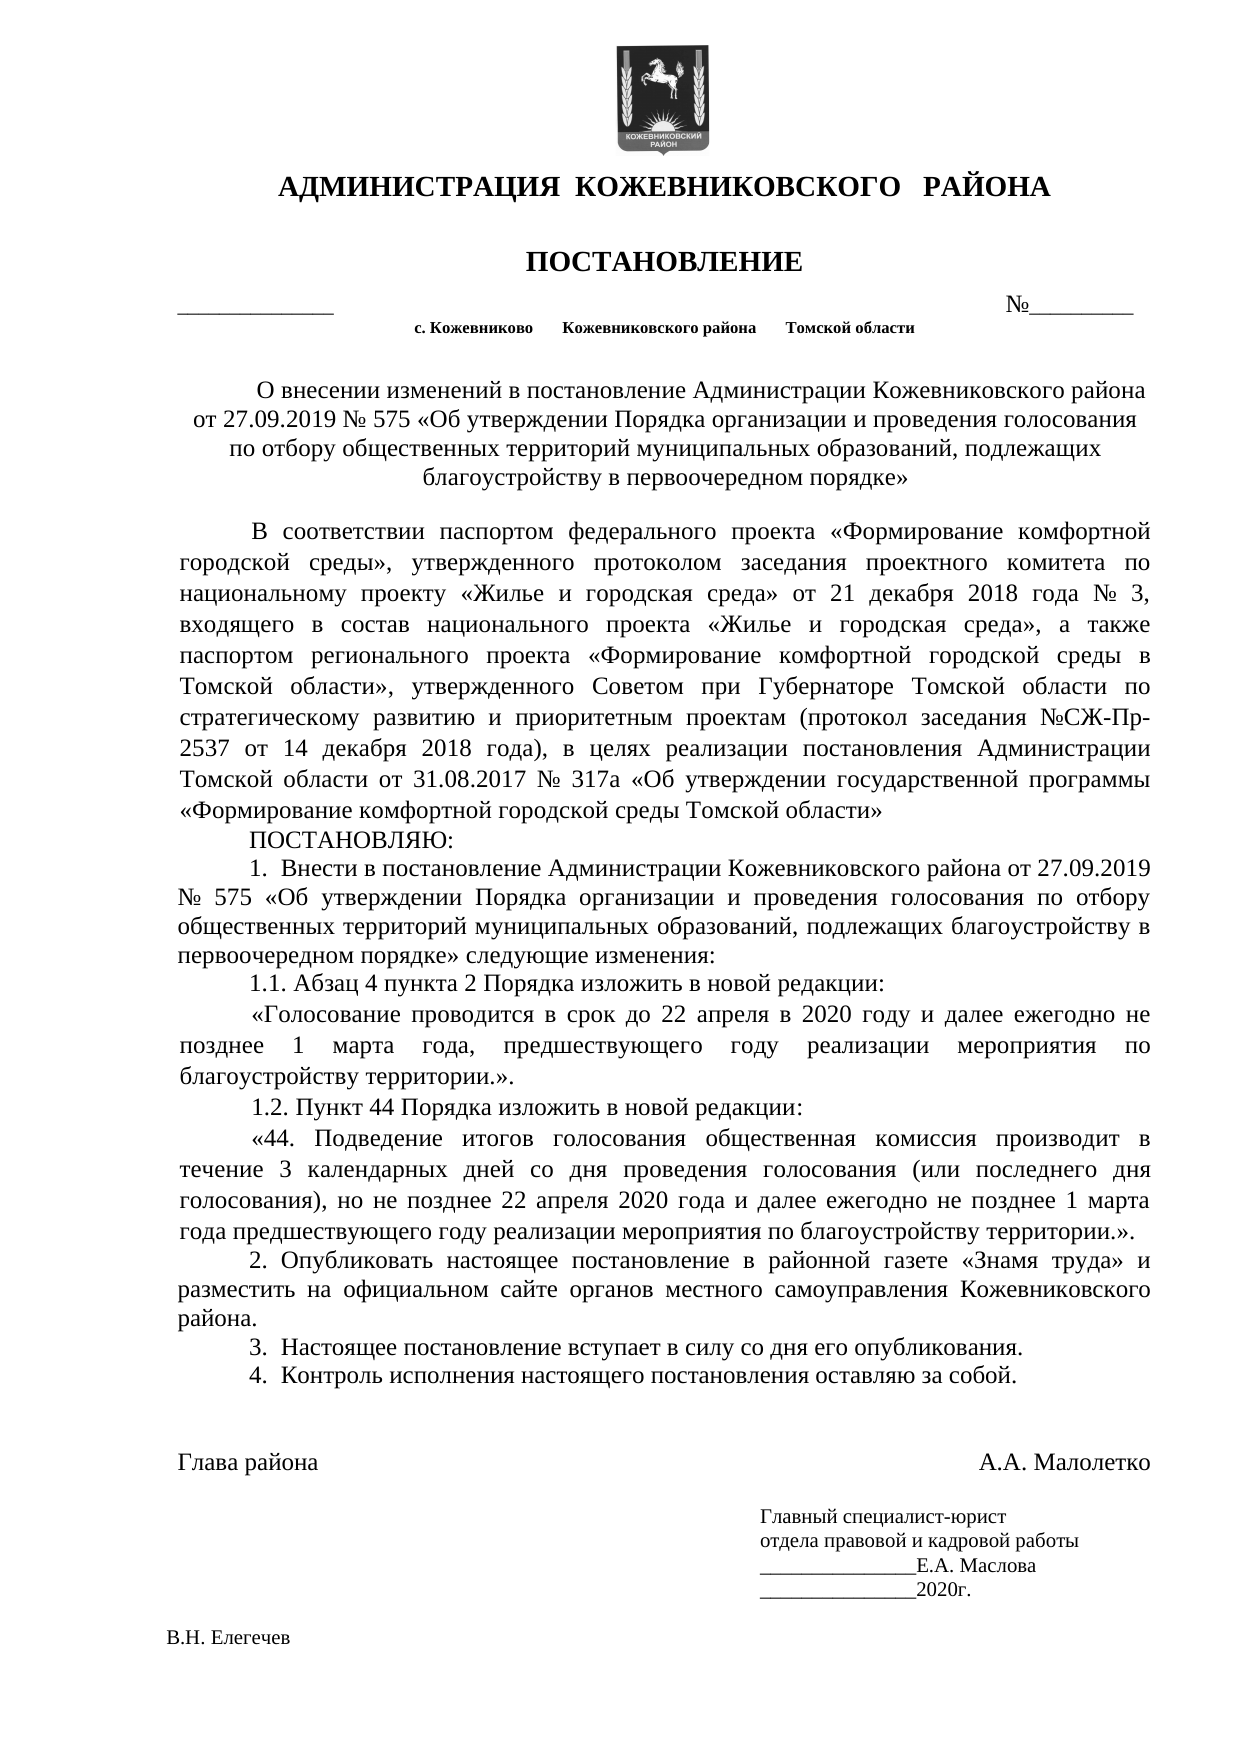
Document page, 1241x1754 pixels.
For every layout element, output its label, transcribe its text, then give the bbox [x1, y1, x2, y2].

text В соответствии паспортом федерального проекта «Формирование комфортной городской среды», утвержденного протоколом заседания проектного комитета по национальному проекту «Жилье и городская среда» от 21 декабря 2018 года № 3, входящего в состав национального проекта «Жилье и городская среда», а также паспортом регионального проекта «Формирование комфортной городской среды в Томской области», утвержденного Советом при Губернаторе Томской области по стратегическому развитию и приоритетным проектам (протокол заседания №СЖ-Пр-2537 от 14 декабря 2018 года), в целях реализации постановления Администрации Томской области от 31.08.2017 № 317а «Об утверждении государственной программы «Формирование комфортной городской среды Томской области» [179, 514, 1152, 825]
text О внесении изменений в постановление Администрации Кожевниковского района от 27.09.2019 № 575 «Об утверждении Порядка организации и проведения голосования по отбору общественных территорий муниципальных образований, подлежащих благоустройству в первоочередном порядке» [179, 375, 1152, 490]
list Настоящее постановление вступает в силу со дня его опубликования. [177, 1332, 1152, 1361]
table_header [166, 1504, 1163, 1649]
text АДМИНИСТРАЦИЯ КОЖЕВНИКОВСКОГО РАЙОНА [177, 177, 300, 202]
text 1.2. Пункт 44 Порядка изложить в новой редакции: [179, 1090, 1152, 1121]
text АДМИНИСТРАЦИЯ КОЖЕВНИКОВСКОГО РАЙОНА [318, 177, 514, 202]
text 1.1. Абзац 4 пункта 2 Порядка изложить в новой редакции: [249, 968, 1152, 997]
text «44. Подведение итогов голосования общественная комиссия производит в течение 3 календарных дней со дня проведения голосования (или последнего дня голосования), но не позднее 22 апреля 2020 года и далее ежегодно не позднее 1 марта года предшествующего году реализации мероприятия по благоустройству территории.». [179, 1121, 1152, 1246]
text «Голосование проводится в срок до 22 апреля в 2020 году и далее ежегодно не позднее 1 марта года, предшествующего году реализации мероприятия по благоустройству территории.». [179, 997, 1152, 1090]
text ПОСТАНОВЛЯЮ: [177, 825, 1152, 853]
text с. Кожевниково Кожевниковского района Томской области [115, 318, 1152, 337]
text АДМИНИСТРАЦИЯ КОЖЕВНИКОВСКОГО РАЙОНА [516, 177, 1152, 202]
list Опубликовать настоящее постановление в районной газете «Знамя труда» и разместить на официальном сайте органов местного самоуправления Кожевниковского района. [177, 1246, 1152, 1332]
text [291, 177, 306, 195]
text Глава района А.А. Малолетко [115, 1447, 1152, 1476]
list Контроль исполнения настоящего постановления оставляю за собой. [177, 1361, 1152, 1389]
picture [615, 45, 710, 155]
text _______________ №__________ [115, 289, 1152, 318]
text ПОСТАНОВЛЕНИЕ [177, 252, 1152, 277]
list Внести в постановление Администрации Кожевниковского района от 27.09.2019 № 575 «Об утверждении Порядка организации и проведения голосования по отбору общественных территорий муниципальных образований, подлежащих благоустройству в первоочередном порядке» следующие изменения: [177, 853, 1152, 968]
